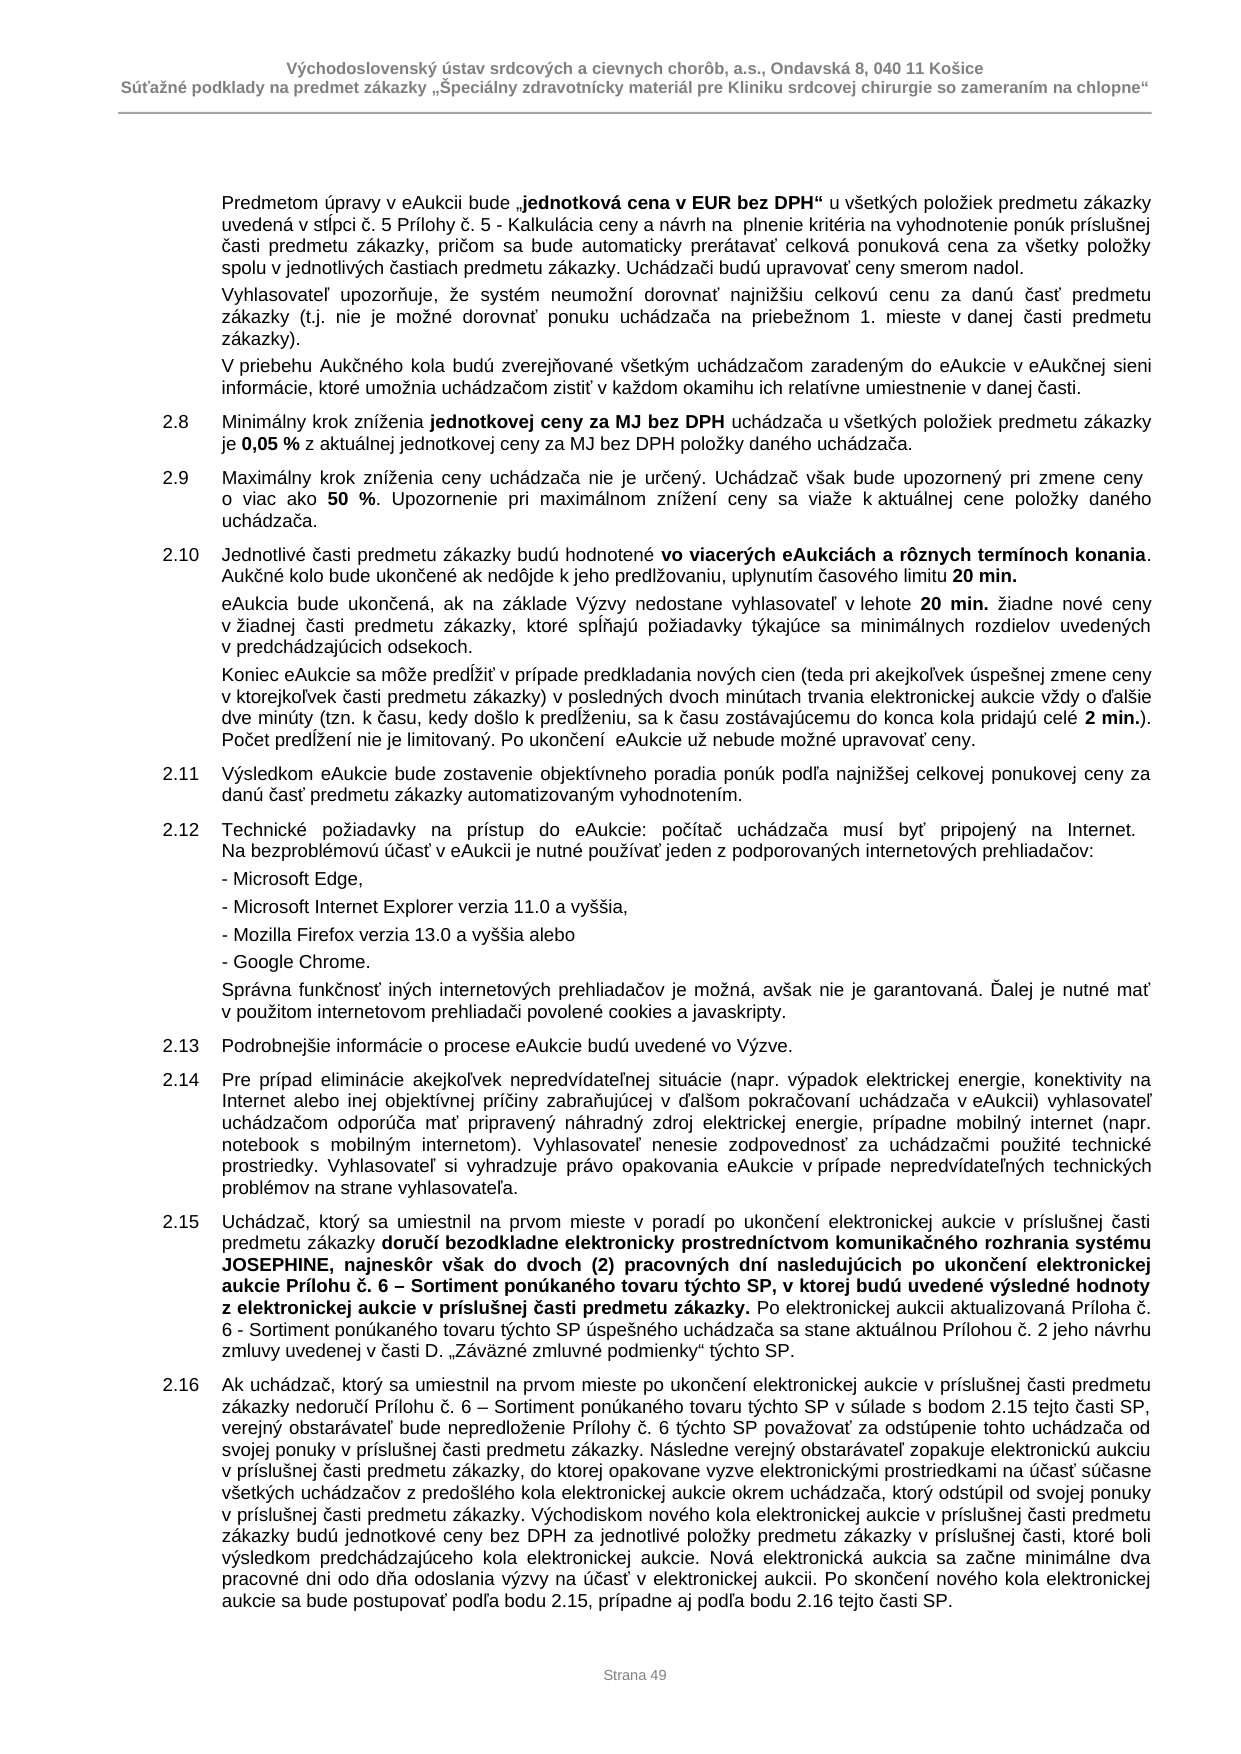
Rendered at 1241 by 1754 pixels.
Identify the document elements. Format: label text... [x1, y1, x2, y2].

list Koniec eAukcie sa môže predĺžiť v prípade predkladania nových cien (teda pri akejkoľvek úspešnej zmene ceny v ktorejkoľvek časti predmetu zákazky) v posledných dvoch minútach trvania elektronickej aukcie vždy o ďalšie dve minúty (tzn. k času, kedy došlo k predĺženiu, sa k času zostávajúcemu do konca kola pridajú celé 2 min.). Počet predĺžení nie je limitovaný. Po ukončení eAukcie už nebude možné upravovať ceny. [221, 664, 1152, 750]
list - Google Chrome. [193, 951, 1152, 973]
list Minimálny krok zníženia jednotkovej ceny za MJ bez DPH uchádzača u všetkých položiek predmetu zákazky je 0,05 % z aktuálnej jednotkovej ceny za MJ bez DPH položky daného uchádzača. [162, 411, 1152, 454]
text V priebehu Aukčného kola budú zverejňované všetkým uchádzačom zaradeným do eAukcie v eAukčnej sieni informácie, ktoré umožnia uchádzačom zistiť v každom okamihu ich relatívne umiestnenie v danej časti. [221, 355, 1152, 398]
list Pre prípad eliminácie akejkoľvek nepredvídateľnej situácie (napr. výpadok elektrickej energie, konektivity na Internet alebo inej objektívnej príčiny zabraňujúcej v ďalšom pokračovaní uchádzača v eAukcii) vyhlasovateľ uchádzačom odporúča mať pripravený náhradný zdroj elektrickej energie, prípadne mobilný internet (napr. notebook s mobilným internetom). Vyhlasovateľ nenesie zodpovednosť za uchádzačmi použité technické prostriedky. Vyhlasovateľ si vyhradzuje právo opakovania eAukcie v prípade nepredvídateľných technických problémov na strane vyhlasovateľa. [162, 1069, 1152, 1198]
list Výsledkom eAukcie bude zostavenie objektívneho poradia ponúk podľa najnižšej celkovej ponukovej ceny za danú časť predmetu zákazky automatizovaným vyhodnotením. [162, 763, 1152, 806]
text eAukcia bude ukončená, ak na základe Výzvy nedostane vyhlasovateľ v lehote 20 min. žiadne nové ceny v žiadnej časti predmetu zákazky, ktoré spĺňajú požiadavky týkajúce sa minimálnych rozdielov uvedených v predchádzajúcich odsekoch. [221, 593, 1152, 658]
list Jednotlivé časti predmetu zákazky budú hodnotené vo viacerých eAukciách a rôznych termínoch konania. Aukčné kolo bude ukončené ak nedôjde k jeho predlžovaniu, uplynutím časového limitu 20 min. [162, 544, 1152, 587]
list - Mozilla Firefox verzia 13.0 a vyššia alebo [193, 923, 1152, 945]
list Predmetom úpravy v eAukcii bude „jednotková cena v EUR bez DPH“ u všetkých položiek predmetu zákazky uvedená v stĺpci č. 5 Prílohy č. 5 - Kalkulácia ceny a návrh na plnenie kritéria na vyhodnotenie ponúk príslušnej časti predmetu zákazky, pričom sa bude automaticky prerátavať celková ponuková cena za všetky položky spolu v jednotlivých častiach predmetu zákazky. Uchádzači budú upravovať ceny smerom nadol. [221, 192, 1152, 278]
list Správna funkčnosť iných internetových prehliadačov je možná, avšak nie je garantovaná. Ďalej je nutné mať v použitom internetovom prehliadači povolené cookies a javaskripty. [221, 979, 1152, 1022]
list - Microsoft Edge, [221, 868, 1152, 889]
list Maximálny krok zníženia ceny uchádzača nie je určený. Uchádzač však bude upozornený pri zmene ceny o viac ako 50 %. Upozornenie pri maximálnom znížení ceny sa viaže k aktuálnej cene položky daného uchádzača. [162, 466, 1152, 531]
text 2.16 Ak uchádzač, ktorý sa umiestnil na prvom mieste po ukončení elektronickej aukcie v príslušnej časti predmetu zákazky nedoručí Prílohu č. 6 – Sortiment ponúkaného tovaru týchto SP v súlade s bodom 2.15 tejto časti SP, verejný obstarávateľ bude nepredloženie Prílohy č. 6 týchto SP považovať za odstúpenie tohto uchádzača od svojej ponuky v príslušnej časti predmetu zákazky. Následne verejný obstarávateľ zopakuje elektronickú aukciu v príslušnej časti predmetu zákazky, do ktorej opakovane vyzve elektronickými prostriedkami na účasť súčasne všetkých uchádzačov z predošlého kola elektronickej aukcie okrem uchádzača, ktorý odstúpil od svojej ponuky v príslušnej časti predmetu zákazky. Východiskom nového kola elektronickej aukcie v príslušnej časti predmetu zákazky budú jednotkové ceny bez DPH za jednotlivé položky predmetu zákazky v príslušnej časti, ktoré boli výsledkom predchádzajúceho kola elektronickej aukcie. Nová elektronická aukcia sa začne minimálne dva pracovné dni odo dňa odoslania výzvy na účasť v elektronickej aukcii. Po skončení nového kola elektronickej aukcie sa bude postupovať podľa bodu 2.15, prípadne aj podľa bodu 2.16 tejto časti SP. [162, 1374, 1152, 1611]
list Podrobnejšie informácie o procese eAukcie budú uvedené vo Výzve. [162, 1034, 1152, 1056]
list - Microsoft Internet Explorer verzia 11.0 a vyššia, [193, 896, 1152, 917]
list Uchádzač, ktorý sa umiestnil na prvom mieste v poradí po ukončení elektronickej aukcie v príslušnej časti predmetu zákazky doručí bezodkladne elektronicky prostredníctvom komunikačného rozhrania systému JOSEPHINE, najneskôr však do dvoch (2) pracovných dní nasledujúcich po ukončení elektronickej aukcie Prílohu č. 6 – Sortiment ponúkaného tovaru týchto SP, v ktorej budú uvedené výsledné hodnoty z elektronickej aukcie v príslušnej časti predmetu zákazky. Po elektronickej aukcii aktualizovaná Príloha č. 6 - Sortiment ponúkaného tovaru týchto SP úspešného uchádzača sa stane aktuálnou Prílohou č. 2 jeho návrhu zmluvy uvedenej v časti D. „Záväzné zmluvné podmienky“ týchto SP. [162, 1211, 1152, 1361]
text Vyhlasovateľ upozorňuje, že systém neumožní dorovnať najnižšiu celkovú cenu za danú časť predmetu zákazky (t.j. nie je možné dorovnať ponuku uchádzača na priebežnom 1. mieste v danej časti predmetu zákazky). [221, 284, 1152, 349]
list Technické požiadavky na prístup do eAukcie: počítač uchádzača musí byť pripojený na Internet. Na bezproblémovú účasť v eAukcii je nutné používať jeden z podporovaných internetových prehliadačov: [162, 818, 1152, 861]
